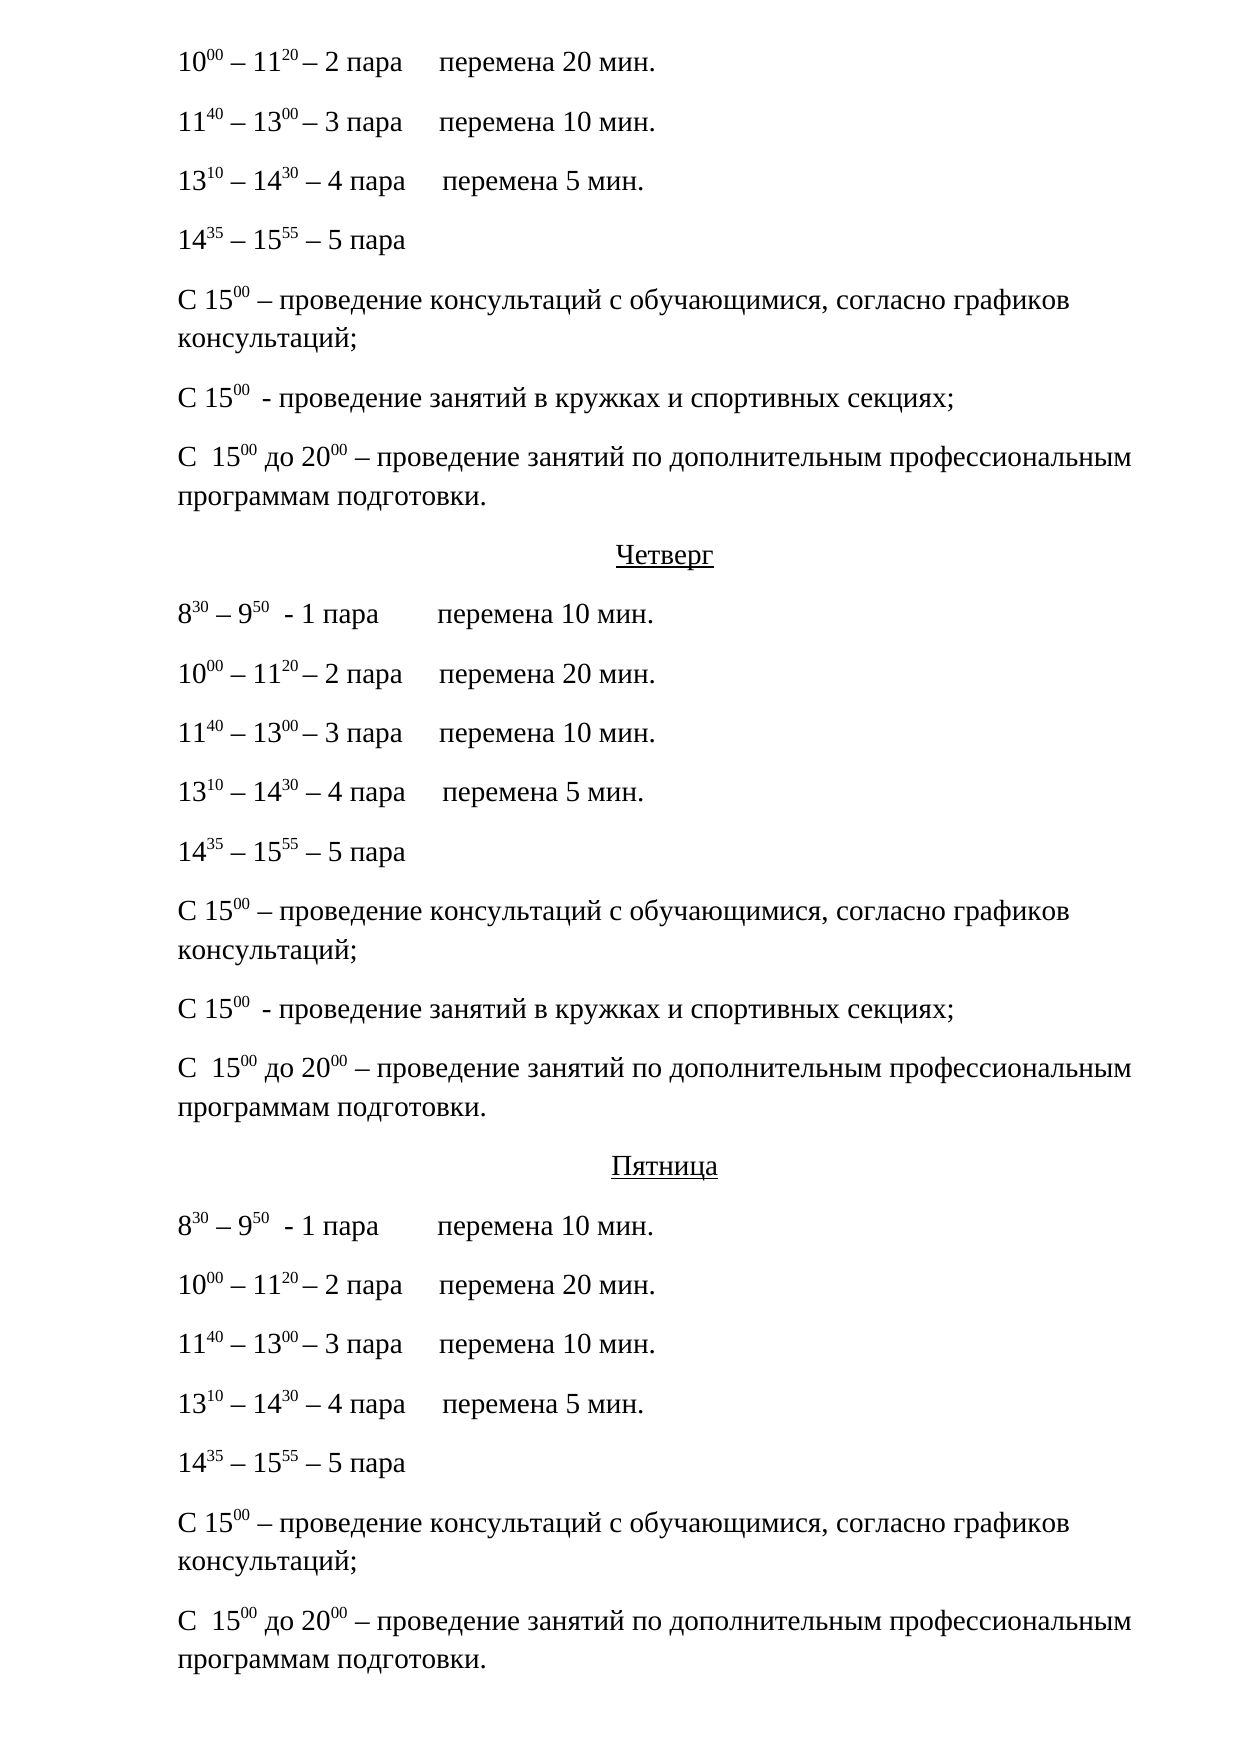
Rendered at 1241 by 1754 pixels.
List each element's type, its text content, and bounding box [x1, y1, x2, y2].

text Пятница [177, 1148, 1152, 1182]
text 830 – 950 - 1 пара перемена 10 мин. [177, 596, 1152, 630]
text С 1500 – проведение консультаций с обучающимися, согласно графиков консультаций; [177, 1505, 1152, 1577]
text 1435 – 1555 – 5 пара [177, 1445, 1152, 1479]
text С 1500 до 2000 – проведение занятий по дополнительным профессиональным программам подготовки. [177, 1603, 1152, 1675]
text С 1500 до 2000 – проведение занятий по дополнительным профессиональным программам подготовки. [177, 1051, 1152, 1123]
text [177, 380, 1152, 413]
text 1140 – 1300 – 3 пара перемена 10 мин. [177, 104, 1152, 137]
text 1435 – 1555 – 5 пара [177, 222, 1152, 256]
text 1000 – 1120 – 2 пара перемена 20 мин. [177, 656, 1152, 689]
text С 1500 – проведение консультаций с обучающимися, согласно графиков консультаций; [177, 282, 1152, 354]
text 1000 – 1120 – 2 пара перемена 20 мин. [177, 44, 1152, 78]
text 1435 – 1555 – 5 пара [177, 834, 1152, 867]
text 1310 – 1430 – 4 пара перемена 5 мин. [177, 774, 1152, 808]
text 830 – 950 - 1 пара перемена 10 мин. [177, 1208, 1152, 1241]
text С 1500 – проведение консультаций с обучающимися, согласно графиков консультаций; [177, 893, 1152, 965]
text С 1500 - проведение занятий в кружках и спортивных секциях; [177, 991, 1152, 1025]
text 1000 – 1120 – 2 пара перемена 20 мин. [177, 1267, 1152, 1301]
text 1140 – 1300 – 3 пара перемена 10 мин. [177, 1327, 1152, 1360]
text 1140 – 1300 – 3 пара перемена 10 мин. [177, 715, 1152, 749]
text С 1500 до 2000 – проведение занятий по дополнительным профессиональным программам подготовки. [177, 439, 1152, 511]
text 1310 – 1430 – 4 пара перемена 5 мин. [177, 163, 1152, 197]
text Четверг [177, 537, 1152, 571]
text 1310 – 1430 – 4 пара перемена 5 мин. [177, 1386, 1152, 1419]
